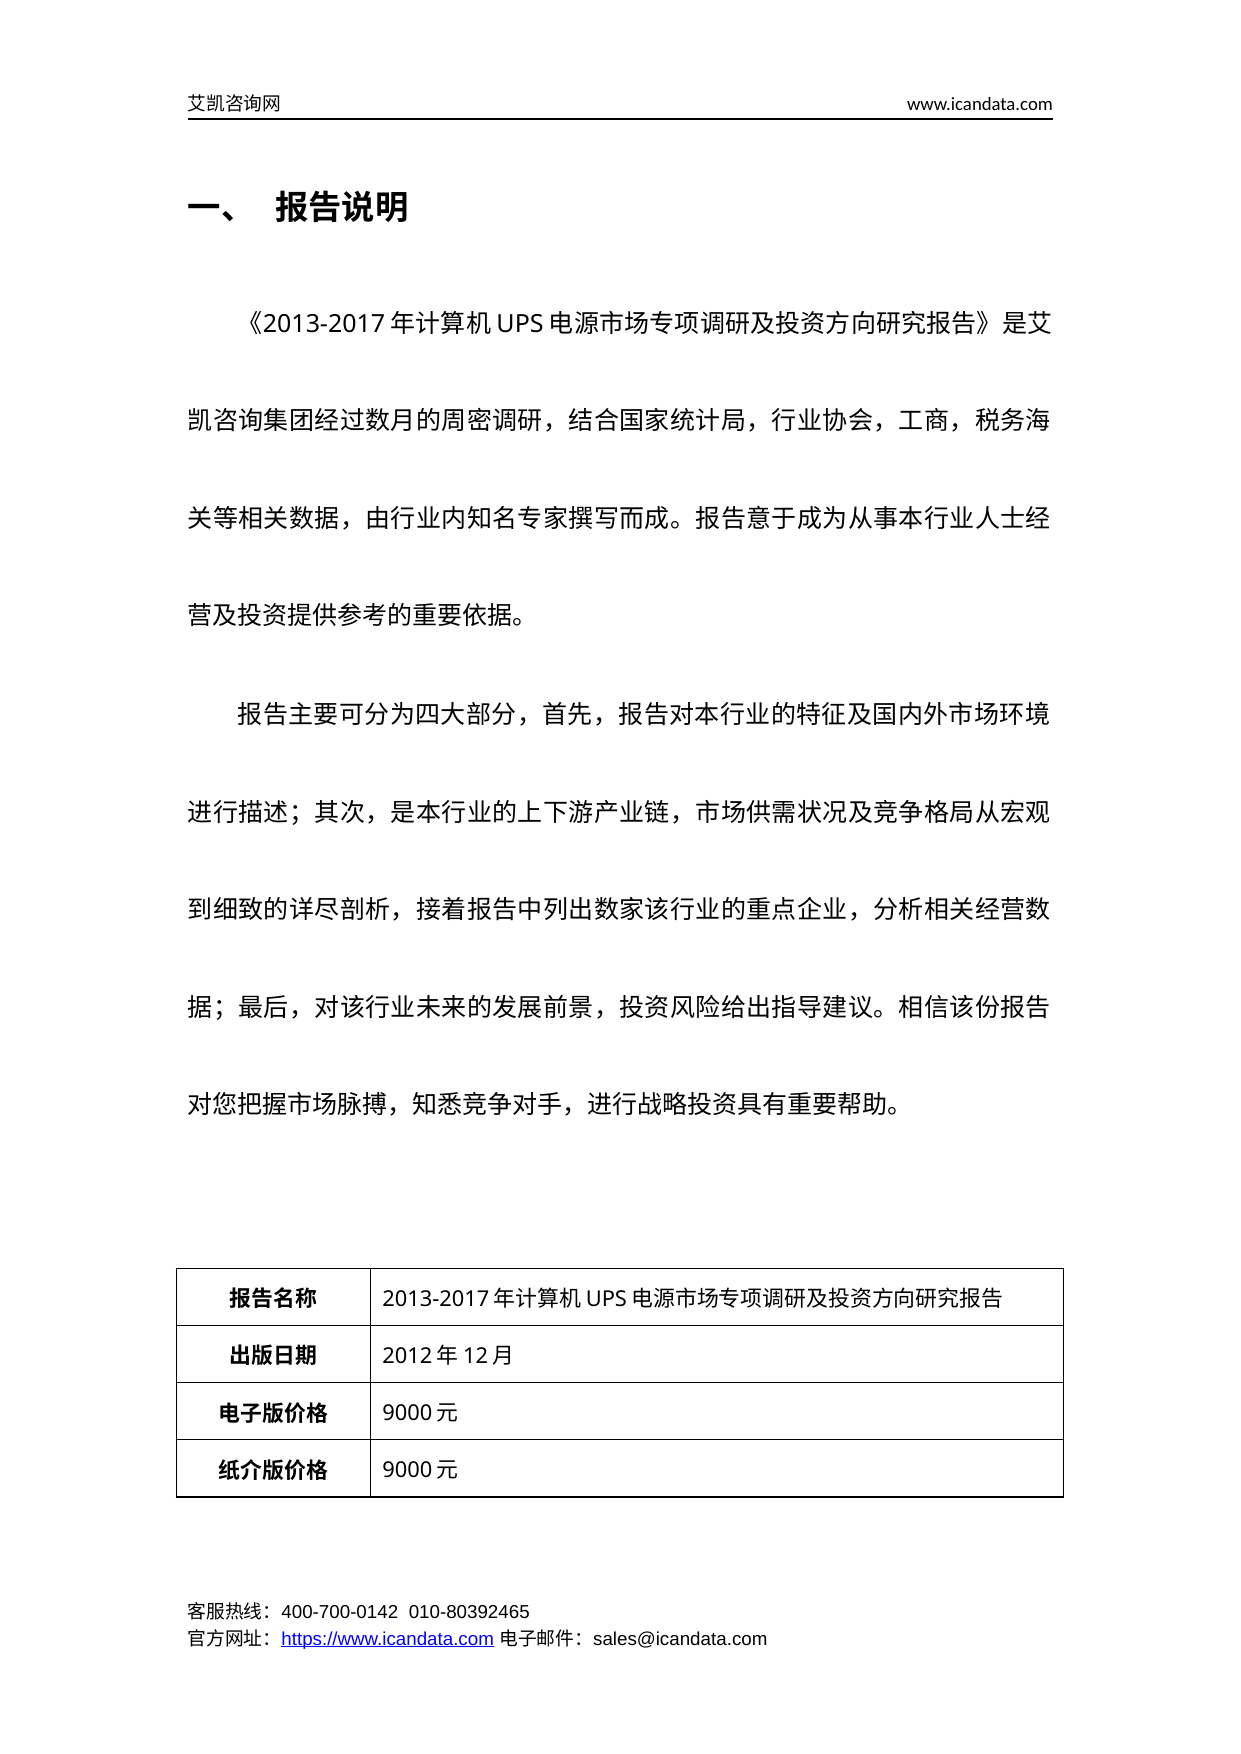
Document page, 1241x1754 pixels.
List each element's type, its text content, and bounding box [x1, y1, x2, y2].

table_cell 2012年12月 [371, 1326, 1063, 1382]
table_cell 9000元 [371, 1383, 1063, 1439]
subtitle 报告说明 [187, 172, 1053, 237]
table_cell 9000元 [371, 1440, 1063, 1496]
table_header 报告名称 [177, 1269, 370, 1325]
text 报告主要可分为四大部分，首先，报告对本行业的特征及国内外市场环境进行描述；其次，是本行业的上下游产业链，市场供需状况及竞争格局从宏观到细致的详尽剖析，接着报告中列出数家该行业的重点企业，分析相关经营数据；最后，对该行业未来的发展前景，投资风险给出指导建议。相信该份报告对您把握市场脉搏，知悉竞争对手，进行战略投资具有重要帮助。 [187, 681, 1053, 1136]
text 《2013-2017年计算机UPS电源市场专项调研及投资方向研究报告》是艾凯咨询集团经过数月的周密调研，结合国家统计局，行业协会，工商，税务海关等相关数据，由行业内知名专家撰写而成。报告意于成为从事本行业人士经营及投资提供参考的重要依据。 [187, 289, 1053, 646]
table_header 2013-2017年计算机UPS电源市场专项调研及投资方向研究报告 [371, 1269, 1063, 1325]
table_cell 纸介版价格 [177, 1440, 370, 1496]
table_cell 出版日期 [177, 1326, 370, 1382]
table_cell 电子版价格 [177, 1383, 370, 1439]
